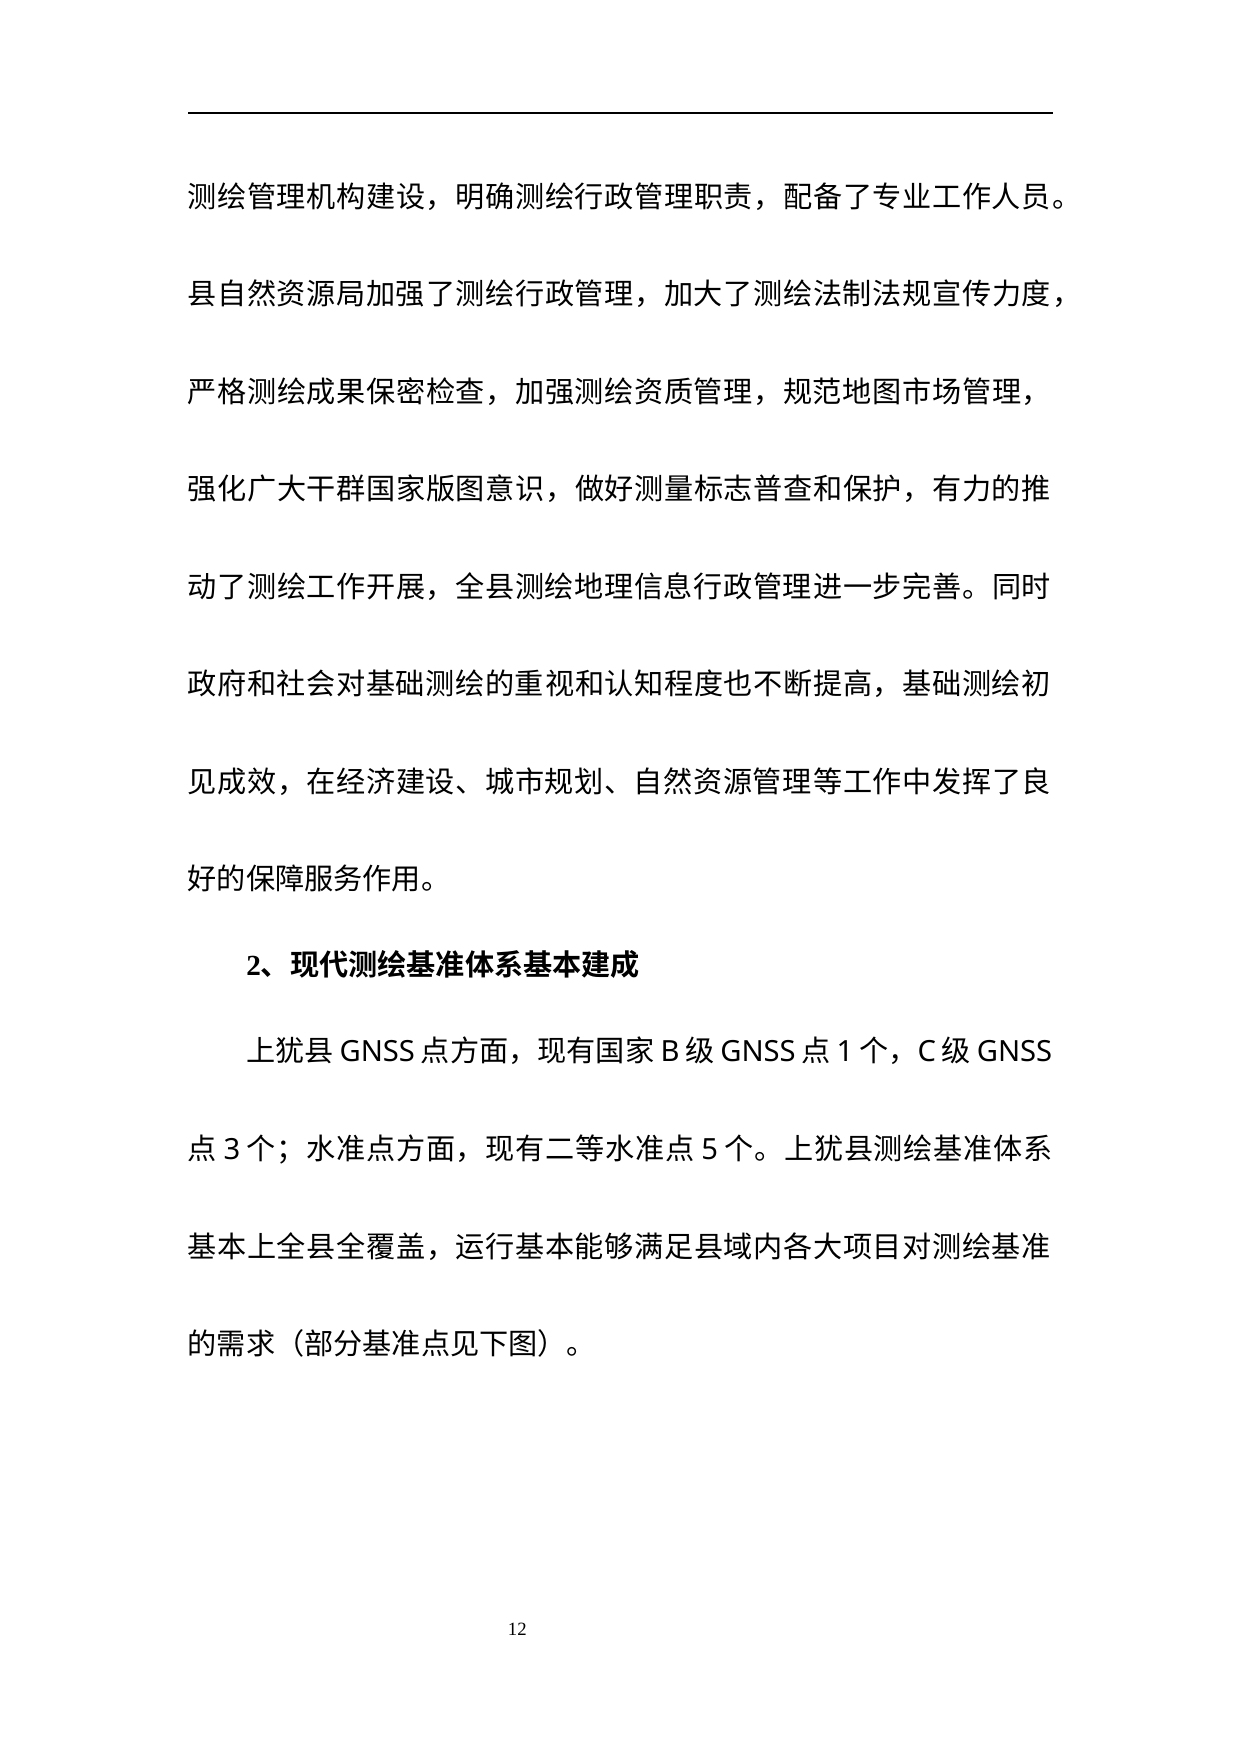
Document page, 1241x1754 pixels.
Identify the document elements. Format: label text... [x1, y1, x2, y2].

text 上犹县GNSS点方面，现有国家B级GNSS点1个，C级GNSS点3个；水准点方面，现有二等水准点5个。上犹县测绘基准体系基本上全县全覆盖，运行基本能够满足县域内各大项目对测绘基准的需求（部分基准点见下图）。 [187, 1017, 1053, 1374]
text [187, 162, 1053, 909]
list 现代测绘基准体系基本建成 [187, 931, 1053, 996]
